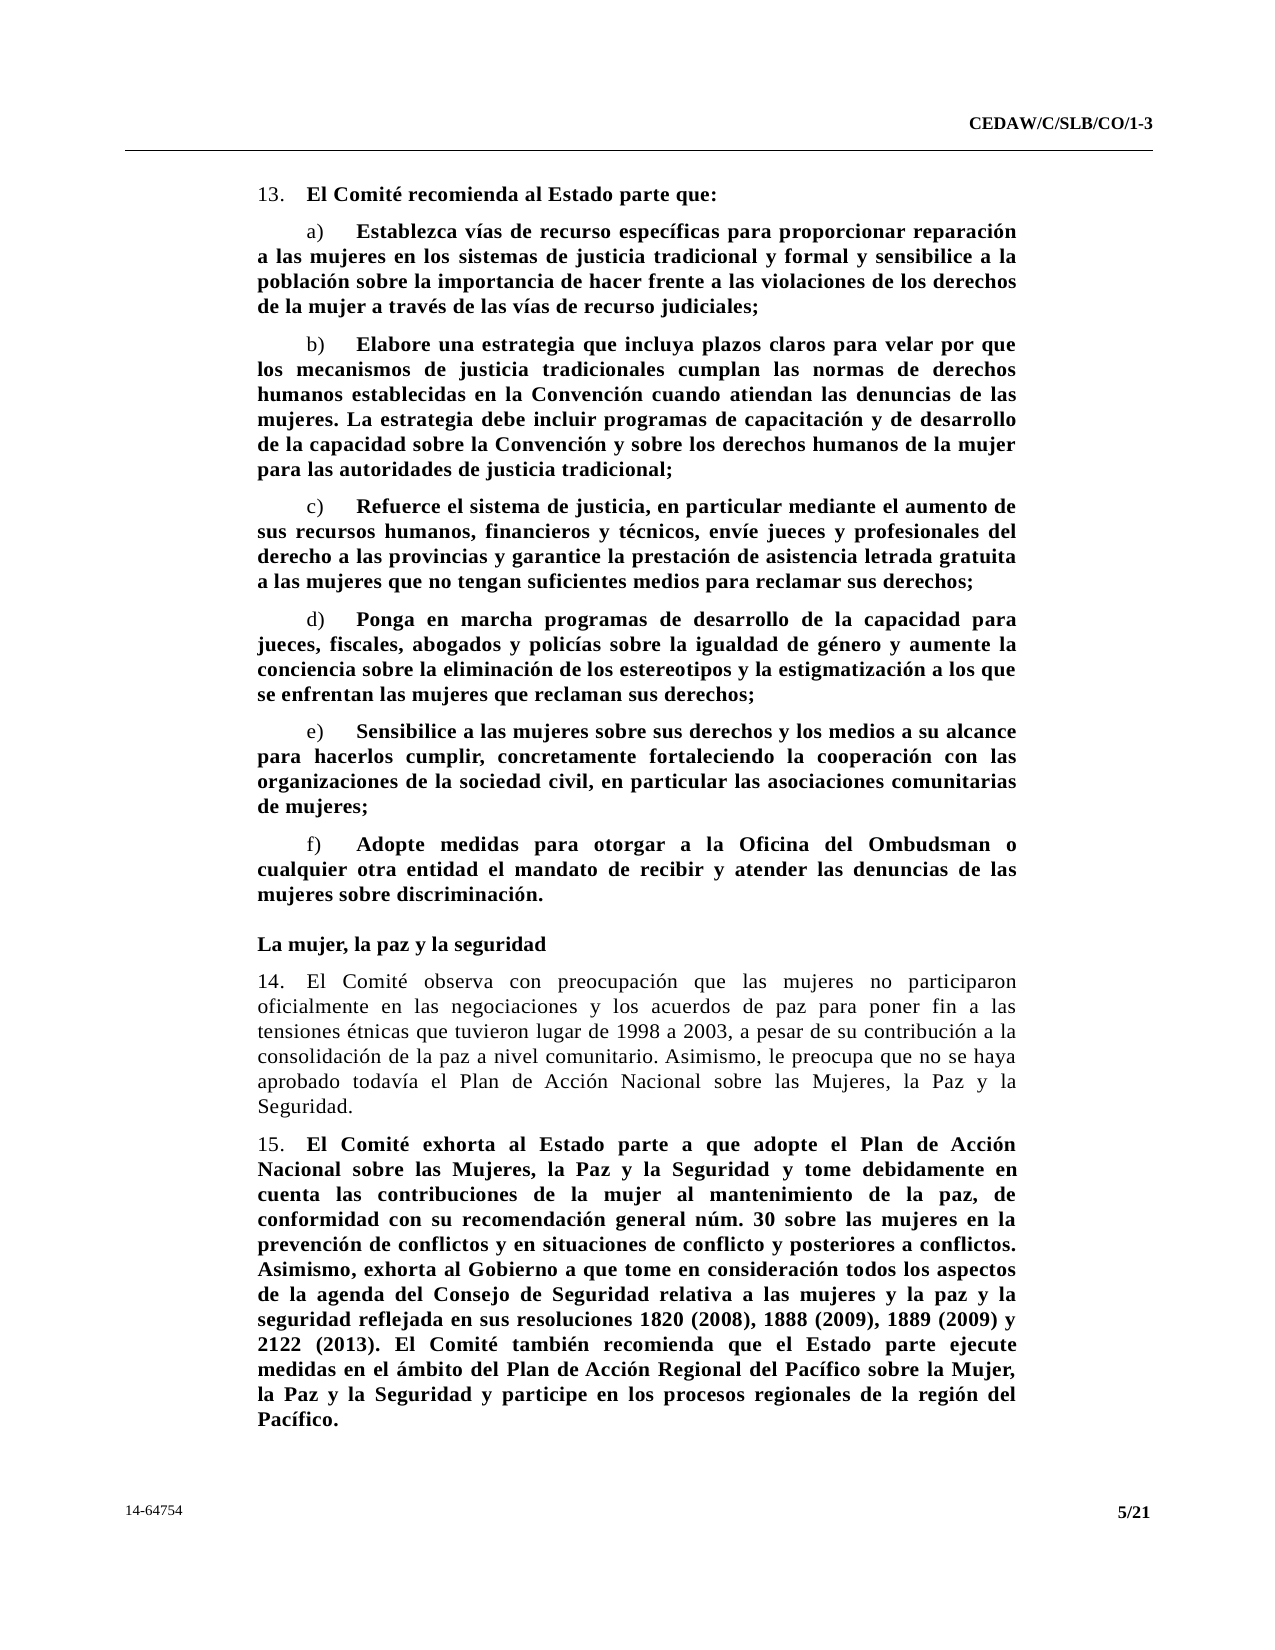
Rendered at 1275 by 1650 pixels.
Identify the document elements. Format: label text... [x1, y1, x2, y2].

text f) Adopte medidas para otorgar a la Oficina del Ombudsman o cualquier otra entidad el mandato de recibir y atender las denuncias de las mujeres sobre discriminación. [257, 831, 1018, 906]
list El Comité recomienda al Estado parte que: [257, 181, 1018, 206]
text La mujer, la paz y la seguridad [125, 931, 1019, 956]
text b) Elabore una estrategia que incluya plazos claros para velar por que los mecanismos de justicia tradicionales cumplan las normas de derechos humanos establecidas en la Convención cuando atiendan las denuncias de las mujeres. La estrategia debe incluir programas de capacitación y de desarrollo de la capacidad sobre la Convención y sobre los derechos humanos de la mujer para las autoridades de justicia tradicional; [257, 331, 1018, 481]
text a) Establezca vías de recurso específicas para proporcionar reparación a las mujeres en los sistemas de justicia tradicional y formal y sensibilice a la población sobre la importancia de hacer frente a las violaciones de los derechos de la mujer a través de las vías de recurso judiciales; [257, 219, 1018, 319]
list El Comité observa con preocupación que las mujeres no participaron oficialmente en las negociaciones y los acuerdos de paz para poner fin a las tensiones étnicas que tuvieron lugar de 1998 a 2003, a pesar de su contribución a la consolidación de la paz a nivel comunitario. Asimismo, le preocupa que no se haya aprobado todavía el Plan de Acción Nacional sobre las Mujeres, la Paz y la Seguridad. [257, 969, 1018, 1119]
text d) Ponga en marcha programas de desarrollo de la capacidad para jueces, fiscales, abogados y policías sobre la igualdad de género y aumente la conciencia sobre la eliminación de los estereotipos y la estigmatización a los que se enfrentan las mujeres que reclaman sus derechos; [257, 606, 1018, 706]
text e) Sensibilice a las mujeres sobre sus derechos y los medios a su alcance para hacerlos cumplir, concretamente fortaleciendo la cooperación con las organizaciones de la sociedad civil, en particular las asociaciones comunitarias de mujeres; [257, 719, 1018, 819]
list El Comité exhorta al Estado parte a que adopte el Plan de Acción Nacional sobre las Mujeres, la Paz y la Seguridad y tome debidamente en cuenta las contribuciones de la mujer al mantenimiento de la paz, de conformidad con su recomendación general núm. 30 sobre las mujeres en la prevención de conflictos y en situaciones de conflicto y posteriores a conflictos. Asimismo, exhorta al Gobierno a que tome en consideración todos los aspectos de la agenda del Consejo de Seguridad relativa a las mujeres y la paz y la seguridad reflejada en sus resoluciones 1820 (2008), 1888 (2009), 1889 (2009) y 2122 (2013). El Comité también recomienda que el Estado parte ejecute medidas en el ámbito del Plan de Acción Regional del Pacífico sobre la Mujer, la Paz y la Seguridad y participe en los procesos regionales de la región del Pacífico. [257, 1131, 1018, 1431]
text c) Refuerce el sistema de justicia, en particular mediante el aumento de sus recursos humanos, financieros y técnicos, envíe jueces y profesionales del derecho a las provincias y garantice la prestación de asistencia letrada gratuita a las mujeres que no tengan suficientes medios para reclamar sus derechos; [257, 494, 1018, 594]
